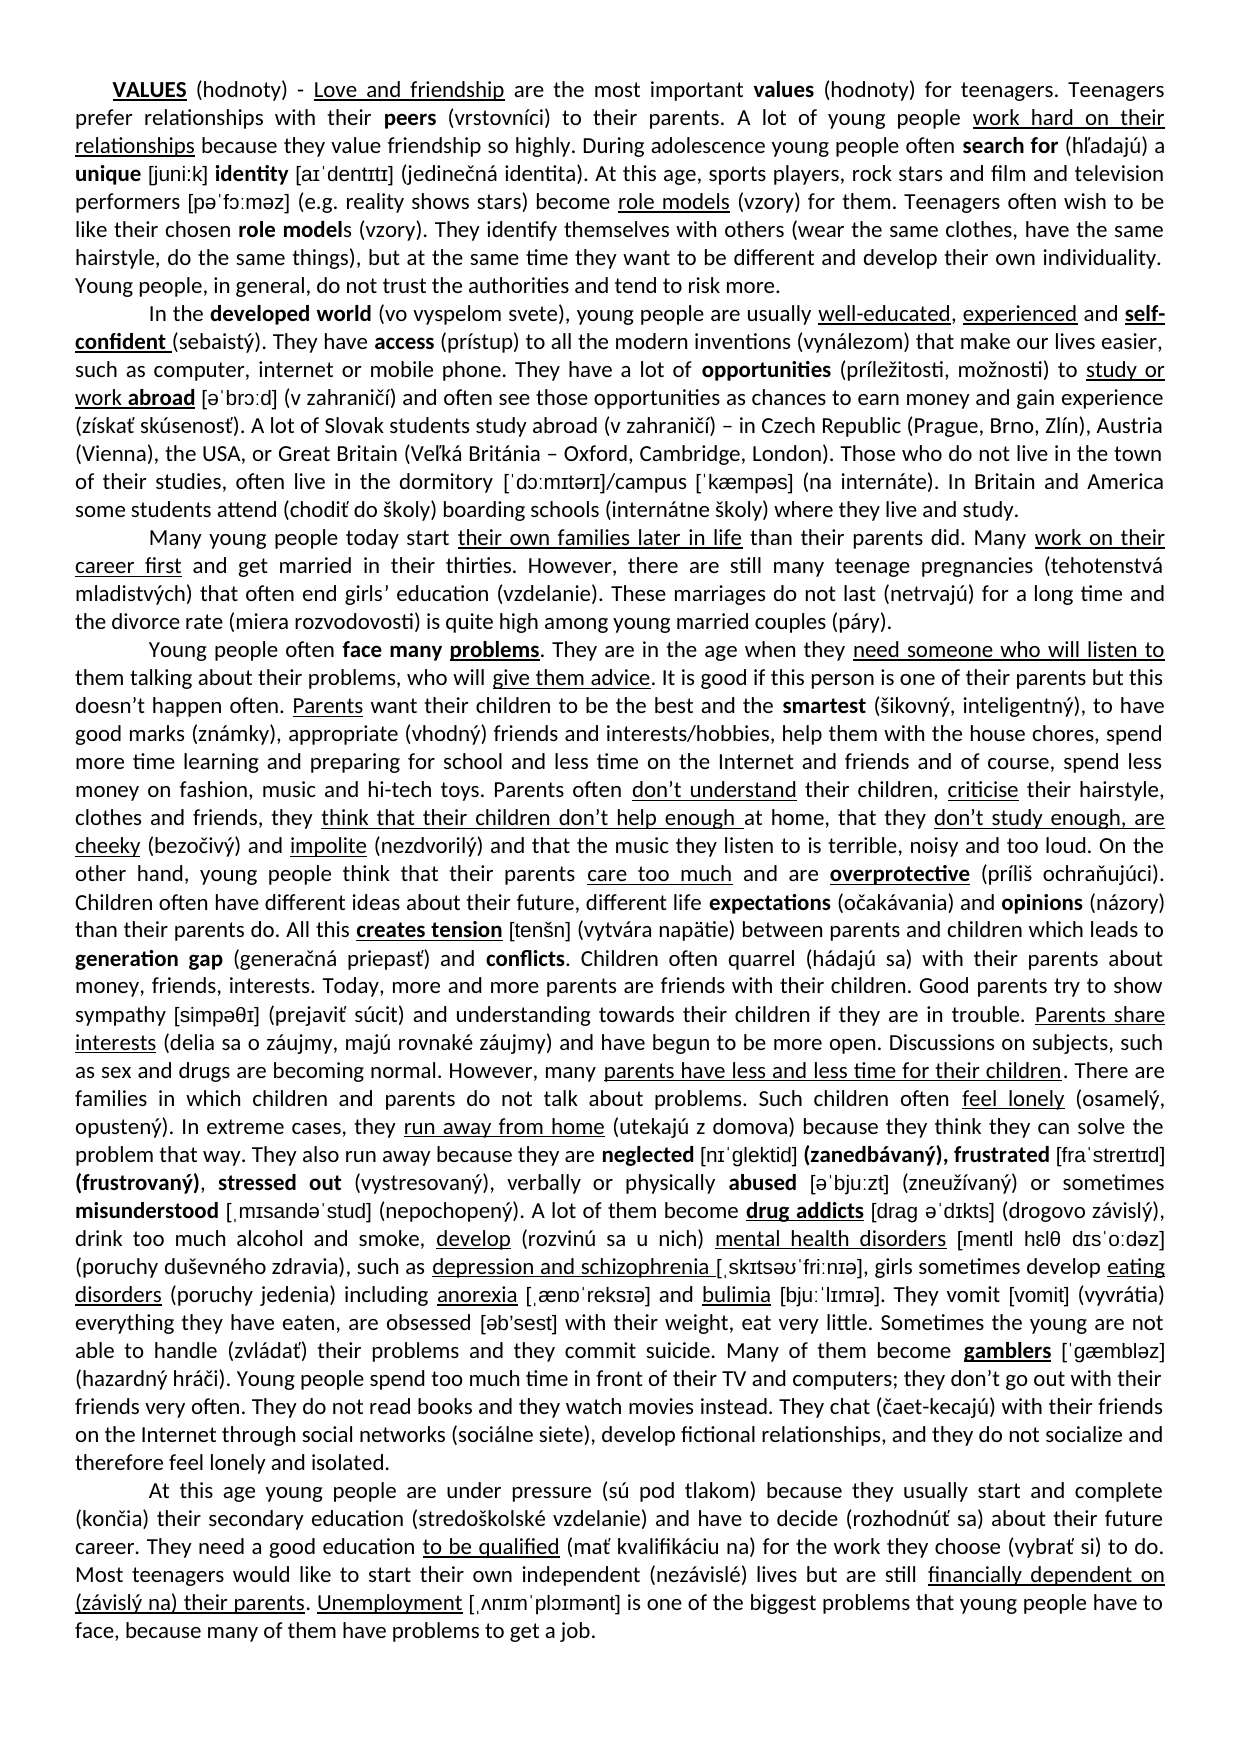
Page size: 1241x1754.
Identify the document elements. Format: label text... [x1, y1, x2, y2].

text At this age young people are under pressure (sú pod tlakom) because they usually start and complete (končia) their secondary education (stredoškolské vzdelanie) and have to decide (rozhodnúť sa) about their future career. They need a good education to be qualified (mať kvalifikáciu na) for the work they choose (vybrať si) to do. Most teenagers would like to start their own independent (nezávislé) lives but are still financially dependent on (závislý na) their parents. Unemployment [ˌʌnɪmˈplɔɪmənt] is one of the biggest problems that young people have to face, because many of them have problems to get a job. [75, 1476, 1165, 1644]
text Many young people today start their own families later in life than their parents did. Many work on their career first and get married in their thirties. However, there are still many teenage pregnancies (tehotenstvá mladistvých) that often end girls’ education (vzdelanie). These marriages do not last (netrvajú) for a long time and the divorce rate (miera rozvodovosti) is quite high among young married couples (páry). [75, 523, 1165, 635]
text In the developed world (vo vyspelom svete), young people are usually well-educated, experienced and self-confident (sebaistý). They have access (prístup) to all the modern inventions (vynálezom) that make our lives easier, such as computer, internet or mobile phone. They have a lot of opportunities (príležitosti, možnosti) to study or work abroad [əˈbrɔːd] (v zahraničí) and often see those opportunities as chances to earn money and gain experience (získať skúsenosť). A lot of Slovak students study abroad (v zahraničí) – in Czech Republic (Prague, Brno, Zlín), Austria (Vienna), the USA, or Great Britain (Veľká Británia – Oxford, Cambridge, London). Those who do not live in the town of their studies, often live in the dormitory [ˈdɔːmɪtərɪ]/campus [ˈkæmpəs] (na internáte). In Britain and America some students attend (chodiť do školy) boarding schools (internátne školy) where they live and study. [75, 299, 1165, 523]
text VALUES (hodnoty) - Love and friendship are the most important values (hodnoty) for teenagers. Teenagers prefer relationships with their peers (vrstovníci) to their parents. A lot of young people work hard on their relationships because they value friendship so highly. During adolescence young people often search for (hľadajú) a unique [juni:k] identity [aɪˈdentɪtɪ] (jedinečná identita). At this age, sports players, rock stars and film and television performers [pəˈfɔːməz] (e.g. reality shows stars) become role models (vzory) for them. Teenagers often wish to be like their chosen role models (vzory). They identify themselves with others (wear the same clothes, have the same hairstyle, do the same things), but at the same time they want to be different and develop their own individuality. Young people, in general, do not trust the authorities and tend to risk more. [75, 75, 1165, 299]
text Young people often face many problems. They are in the age when they need someone who will listen to them talking about their problems, who will give them advice. It is good if this person is one of their parents but this doesn’t happen often. Parents want their children to be the best and the smartest (šikovný, inteligentný), to have good marks (známky), appropriate (vhodný) friends and interests/hobbies, help them with the house chores, spend more time learning and preparing for school and less time on the Internet and friends and of course, spend less money on fashion, music and hi-tech toys. Parents often don’t understand their children, criticise their hairstyle, clothes and friends, they think that their children don’t help enough at home, that they don’t study enough, are cheeky (bezočivý) and impolite (nezdvorilý) and that the music they listen to is terrible, noisy and too loud. On the other hand, young people think that their parents care too much and are overprotective (príliš ochraňujúci). Children often have different ideas about their future, different life expectations (očakávania) and opinions (názory) than their parents do. All this creates tension [tenšn] (vytvára napätie) between parents and children which leads to generation gap (generačná priepasť) and conflicts. Children often quarrel (hádajú sa) with their parents about money, friends, interests. Today, more and more parents are friends with their children. Good parents try to show sympathy [simpəθɪ] (prejaviť súcit) and understanding towards their children if they are in trouble. Parents share interests (delia sa o záujmy, majú rovnaké záujmy) and have begun to be more open. Discussions on subjects, such as sex and drugs are becoming normal. However, many parents have less and less time for their children. There are families in which children and parents do not talk about problems. Such children often feel lonely (osamelý, opustený). In extreme cases, they run away from home (utekajú z domova) because they think they can solve the problem that way. They also run away because they are neglected [nɪˈglektid] (zanedbávaný), frustrated [fraˈstreɪtɪd] (frustrovaný), stressed out (vystresovaný), verbally or physically abused [əˈbjuːzt] (zneužívaný) or sometimes misunderstood [ˌmɪsandəˈstud] (nepochopený). A lot of them become drug addicts [drag əˈdɪkts] (drogovo závislý), drink too much alcohol and smoke, develop (rozvinú sa u nich) mental health disorders [mentl hɛlθ dɪsˈoːdəz] (poruchy duševného zdravia), such as depression and schizophrenia [ˌskɪtsəʊˈfriːnɪə], girls sometimes develop eating disorders (poruchy jedenia) including anorexia [ˌænɒˈreksɪə] and bulimia [bjuːˈlɪmɪə]. They vomit [vomit] (vyvrátia) everything they have eaten, are obsessed [əb’sest] with their weight, eat very little. Sometimes the young are not able to handle (zvládať) their problems and they commit suicide. Many of them become gamblers [ˈgæmbləz] (hazardný hráči). Young people spend too much time in front of their TV and computers; they don’t go out with their friends very often. They do not read books and they watch movies instead. They chat (čaet-kecajú) with their friends on the Internet through social networks (sociálne siete), develop fictional relationships, and they do not socialize and therefore feel lonely and isolated. [75, 635, 1165, 1476]
